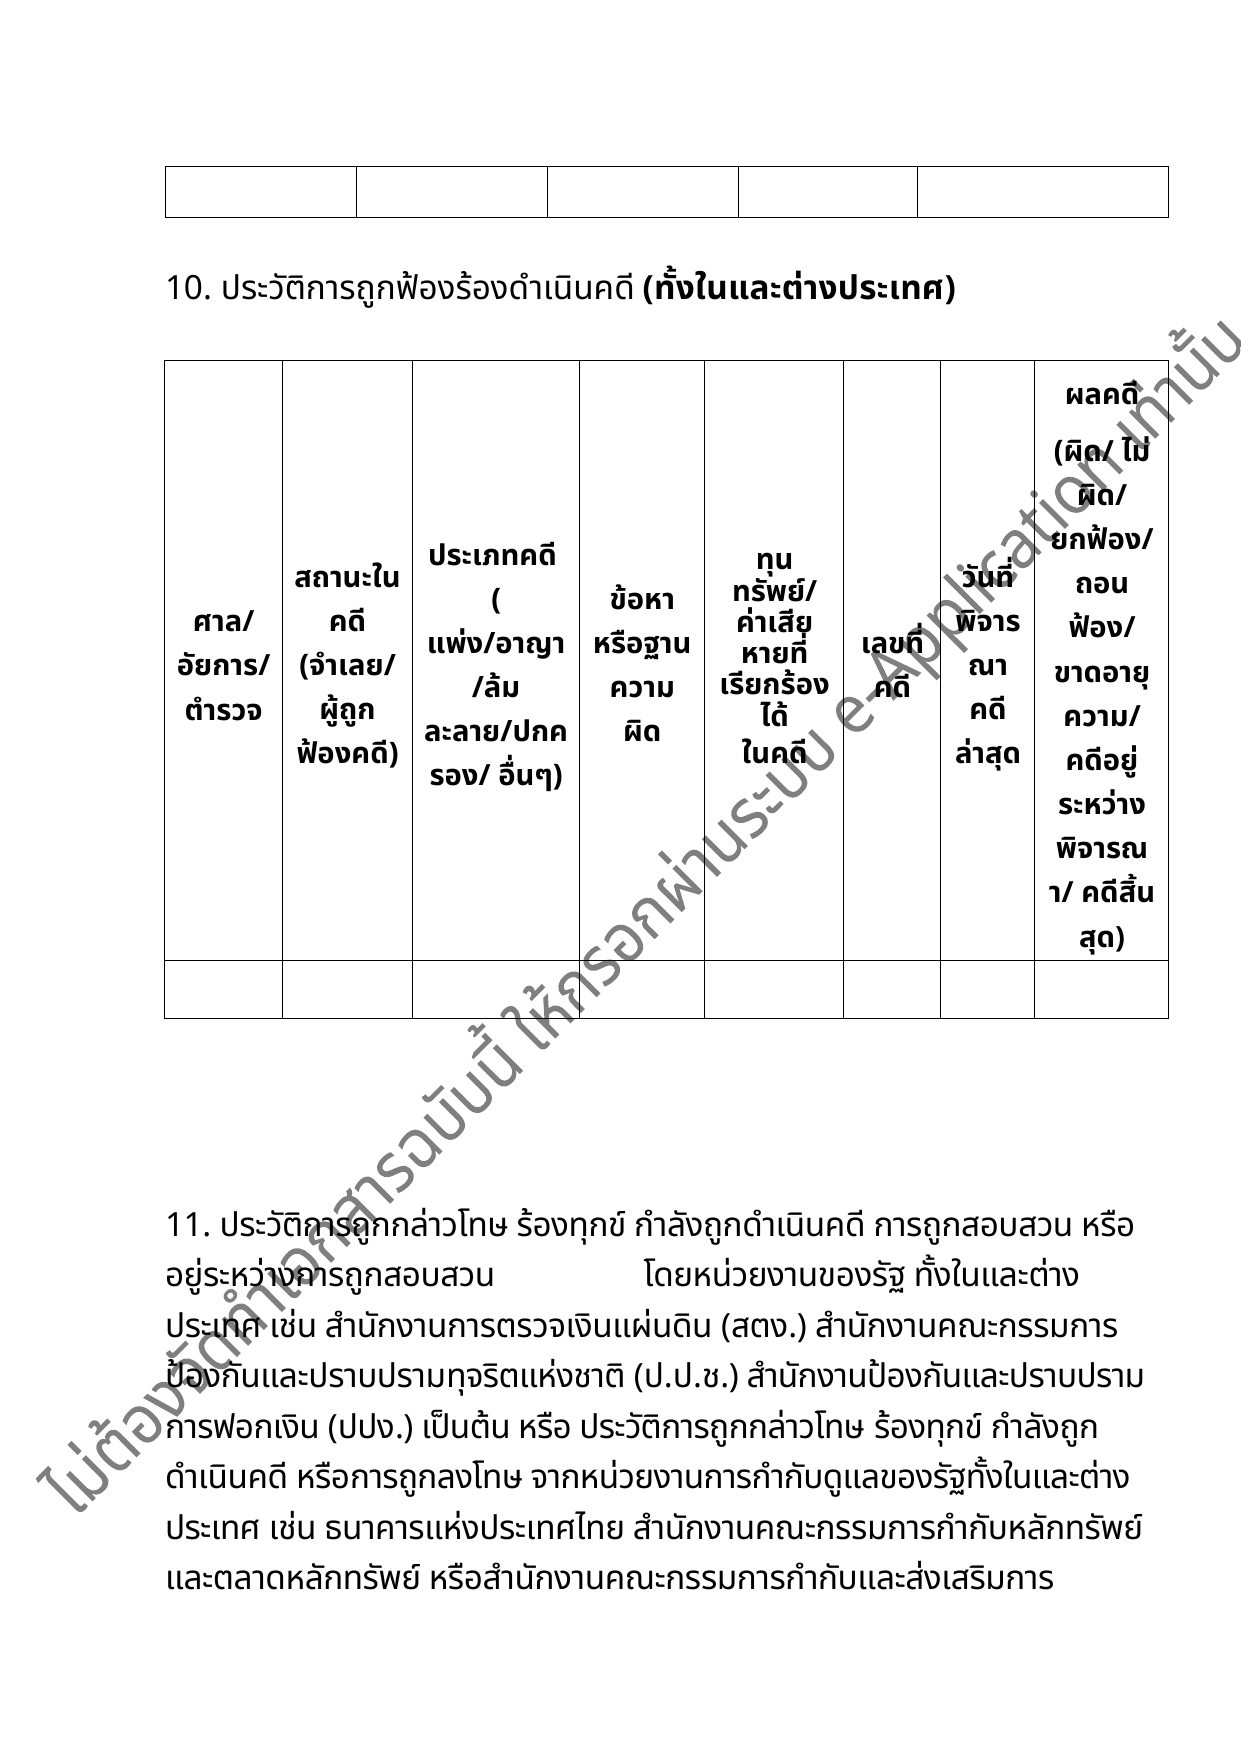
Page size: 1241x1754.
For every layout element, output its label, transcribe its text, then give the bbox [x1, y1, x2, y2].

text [165, 1200, 1149, 1604]
table_cell [705, 961, 843, 1018]
table_cell [580, 961, 704, 1018]
table_cell [548, 167, 738, 217]
table_header ประเภทคดี (แพ่ง/อาญา/ล้มละลาย/ปกครอง/ อื่นๆ) [413, 361, 579, 960]
text 10. ประวัติการถูกฟ้องร้องดำเนินคดี (ทั้งในและต่างประเทศ) [165, 264, 1120, 360]
table_cell [844, 961, 940, 1018]
table_cell [166, 167, 356, 217]
table_header ทุนทรัพย์/ ค่าเสียหายที่เรียกร้องได้ ในคดี [705, 361, 843, 960]
table_cell [1035, 961, 1168, 1018]
table_header สถานะในคดี (จำเลย/ ผู้ถูกฟ้องคดี) [283, 361, 412, 960]
table_header ข้อหาหรือฐานความผิด [580, 361, 704, 960]
table_cell [739, 167, 917, 217]
table_cell [941, 961, 1034, 1018]
table_cell [357, 167, 547, 217]
table_cell [413, 961, 579, 1018]
table_cell [283, 961, 412, 1018]
table_cell [165, 961, 282, 1018]
table_header วันที่พิจารณาคดีล่าสุด [941, 361, 1034, 960]
table_cell [918, 167, 1168, 217]
table_header เลขที่คดี [844, 361, 940, 960]
table_header ศาล/ อัยการ/ ตำรวจ [165, 361, 282, 960]
table_header ผลคดี (ผิด/ ไม่ผิด/ ยกฟ้อง/ ถอนฟ้อง/ ขาดอายุความ/ คดีอยู่ระหว่างพิจารณา/ คดีสิ้นสุด) [1035, 361, 1168, 960]
